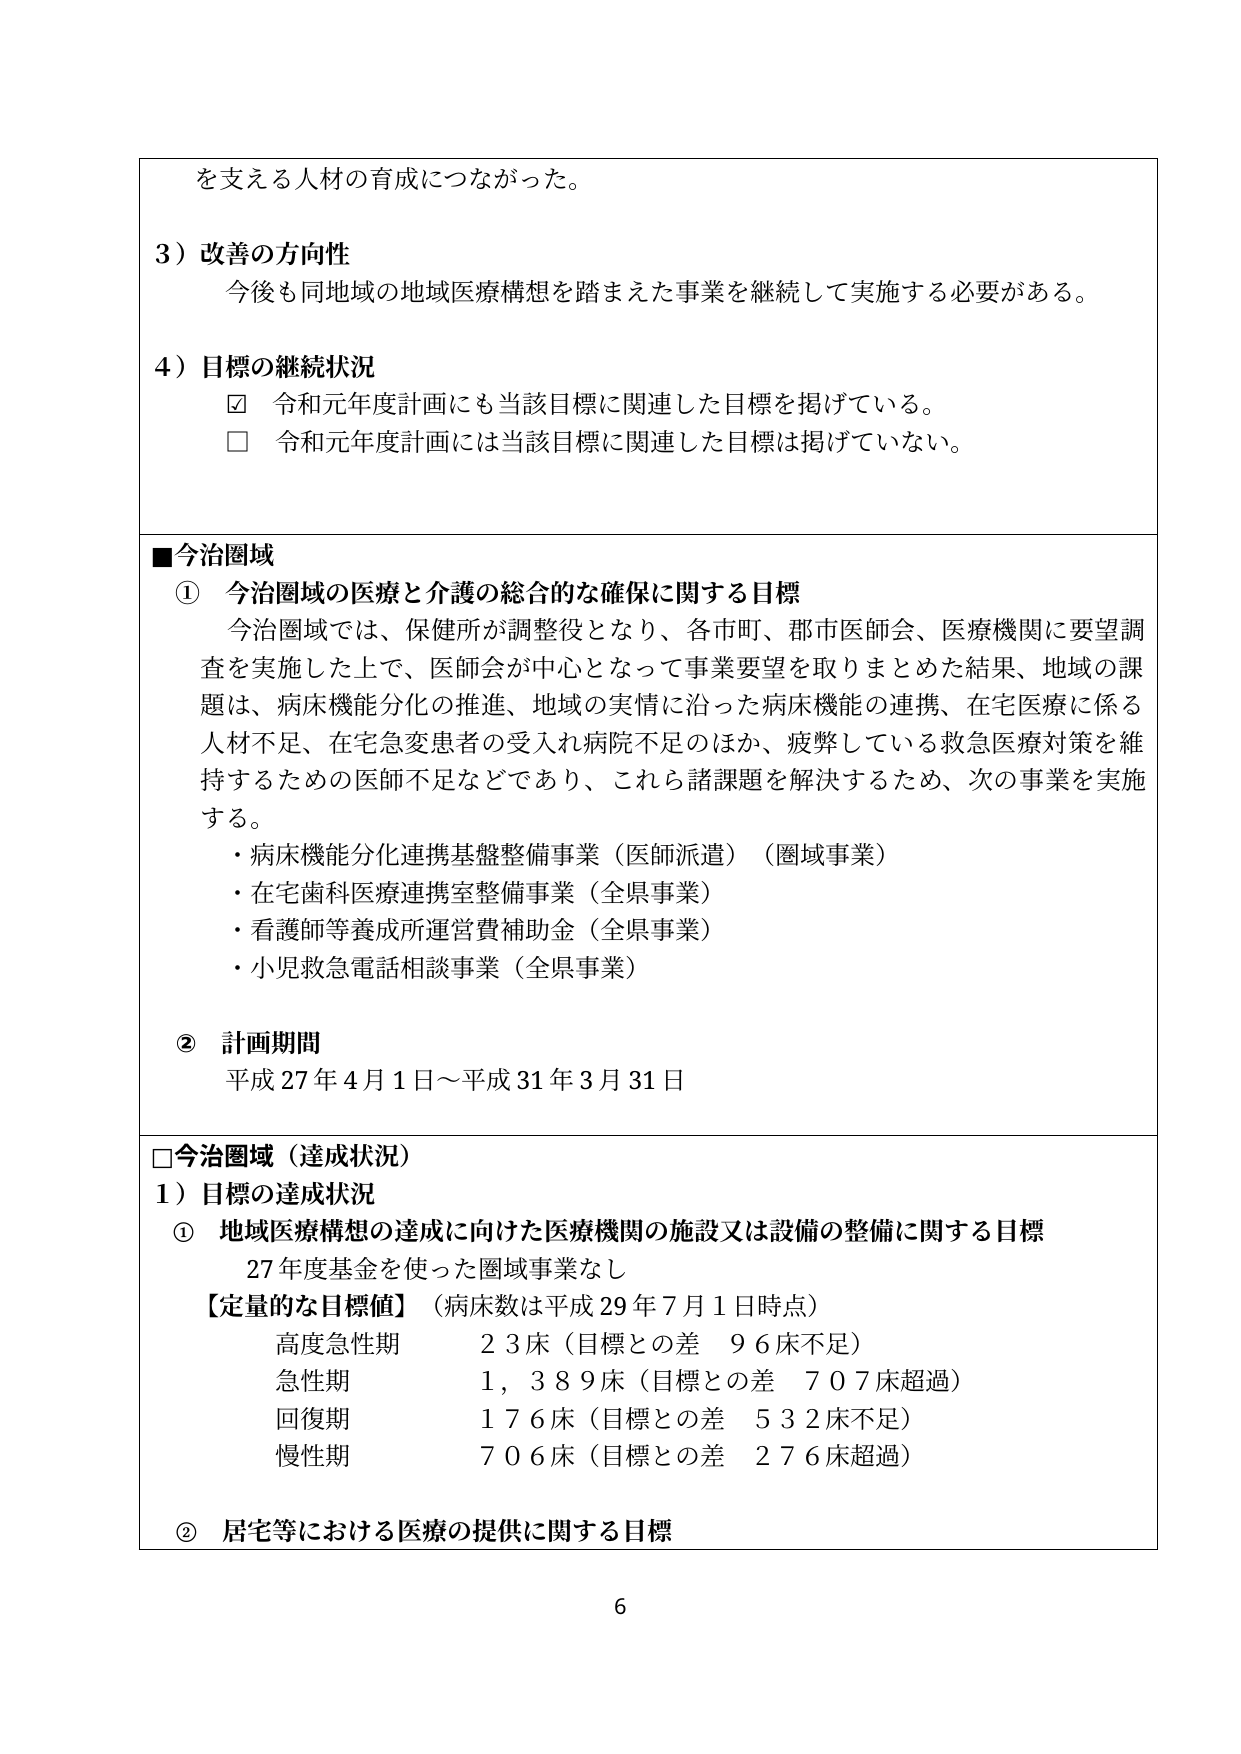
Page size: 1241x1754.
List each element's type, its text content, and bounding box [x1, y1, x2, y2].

table_cell ■今治圏域 ① 今治圏域の医療と介護の総合的な確保に関する目標 今治圏域では、保健所が調整役となり、各市町、郡市医師会、医療機関に要望調査を実施した上で、医師会が中心となって事業要望を取りまとめた結果、地域の課題は、病床機能分化の推進、地域の実情に沿った病床機能の連携、在宅医療に係る人材不足、在宅急変患者の受入れ病院不足のほか、疲弊している救急医療対策を維持するための医師不足などであり、これら諸課題を解決するため、次の事業を実施する。 ・病床機能分化連携基盤整備事業（医師派遣）（圏域事業） ・在宅歯科医療連携室整備事業（全県事業） ・看護師等養成所運営費補助金（全県事業） ・小児救急電話相談事業（全県事業） ② 計画期間 平成27年4月1日～平成31年3月31日 [140, 535, 1157, 1135]
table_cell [140, 1136, 1157, 1549]
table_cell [140, 159, 1157, 534]
